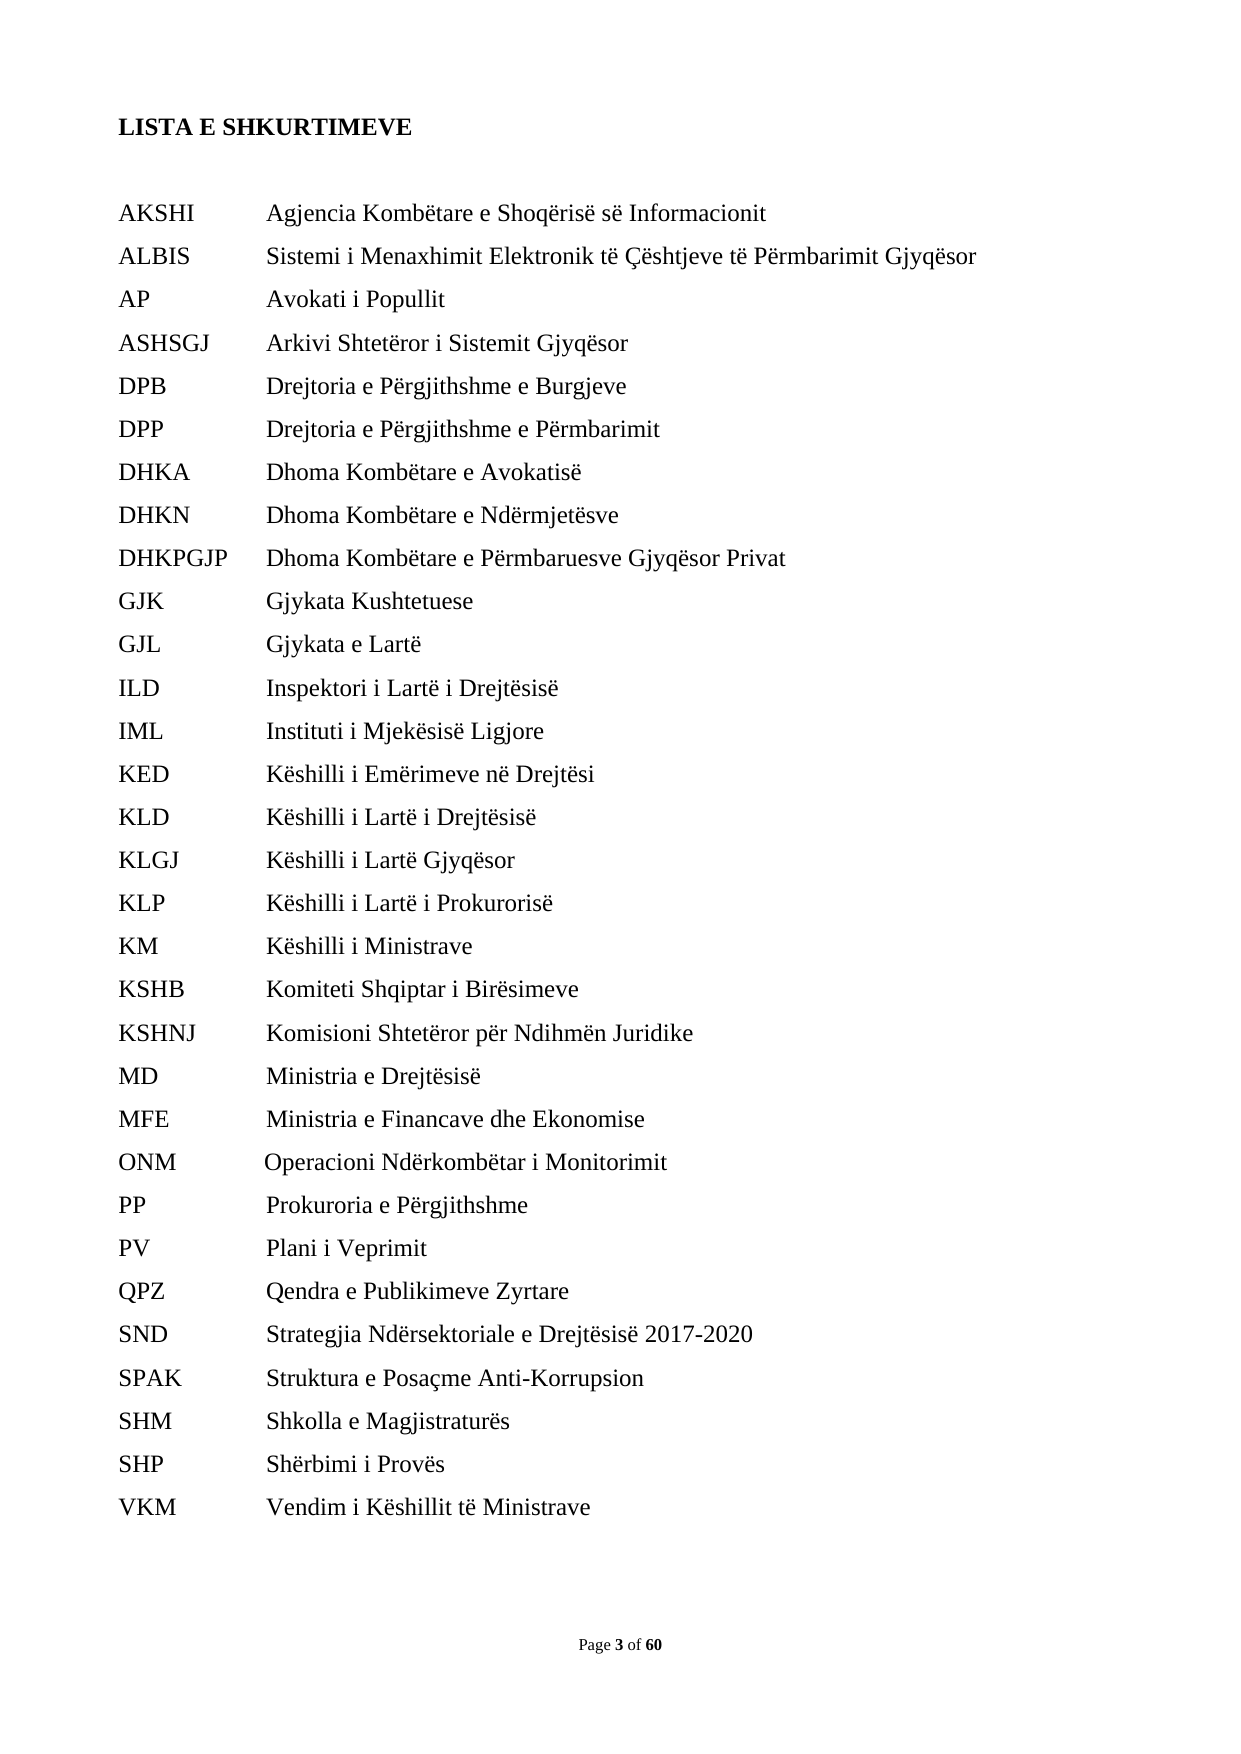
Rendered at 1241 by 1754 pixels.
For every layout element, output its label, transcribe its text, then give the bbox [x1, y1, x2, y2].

text IML Instituti i Mjekësisë Ligjore [118, 716, 1122, 744]
text MD Ministria e Drejtësisë [118, 1061, 1122, 1089]
text DHKN Dhoma Kombëtare e Ndërmjetësve [118, 500, 1122, 529]
text ASHSGJ Arkivi Shtetëror i Sistemit Gjyqësor [118, 328, 1122, 356]
text PP Prokuroria e Përgjithshme [118, 1190, 1122, 1219]
text ALBIS Sistemi i Menaxhimit Elektronik të Çështjeve të Përmbarimit Gjyqësor [118, 241, 1122, 270]
text GJK Gjykata Kushtetuese [118, 586, 1122, 615]
text SHM Shkolla e Magjistraturës [118, 1406, 1122, 1434]
text KED Këshilli i Emërimeve në Drejtësi [118, 759, 1122, 788]
text AP Avokati i Popullit [118, 284, 1122, 313]
text KSHNJ Komisioni Shtetëror për Ndihmën Juridike [118, 1018, 1122, 1046]
text QPZ Qendra e Publikimeve Zyrtare [118, 1276, 1122, 1305]
text SND Strategjia Ndërsektoriale e Drejtësisë 2017-2020 [118, 1319, 1122, 1348]
text KSHB Komiteti Shqiptar i Birësimeve [118, 974, 1122, 1003]
text GJL Gjykata e Lartë [118, 629, 1122, 658]
text DHKPGJP Dhoma Kombëtare e Përmbaruesve Gjyqësor Privat [118, 543, 1122, 572]
text KLGJ Këshilli i Lartë Gjyqësor [118, 845, 1122, 874]
text ONM Operacioni Ndërkombëtar i Monitorimit [118, 1147, 1122, 1176]
text DHKA Dhoma Kombëtare e Avokatisë [118, 457, 1122, 486]
text AKSHI Agjencia Kombëtare e Shoqërisë së Informacionit [118, 198, 1122, 227]
text ILD Inspektori i Lartë i Drejtësisë [118, 673, 1122, 701]
text DPP Drejtoria e Përgjithshme e Përmbarimit [118, 414, 1122, 443]
text PV Plani i Veprimit [118, 1233, 1122, 1262]
text DPB Drejtoria e Përgjithshme e Burgjeve [118, 371, 1122, 399]
text KLD Këshilli i Lartë i Drejtësisë [118, 802, 1122, 831]
text MFE Ministria e Financave dhe Ekonomise [118, 1104, 1122, 1133]
subtitle LISTA E SHKURTIMEVE [118, 112, 1122, 141]
text KM Këshilli i Ministrave [118, 931, 1122, 960]
text KLP Këshilli i Lartë i Prokurorisë [118, 888, 1122, 917]
text VKM Vendim i Këshillit të Ministrave [118, 1492, 1122, 1521]
text SHP Shërbimi i Provës [118, 1449, 1122, 1478]
text SPAK Struktura e Posaçme Anti-Korrupsion [118, 1363, 1122, 1391]
